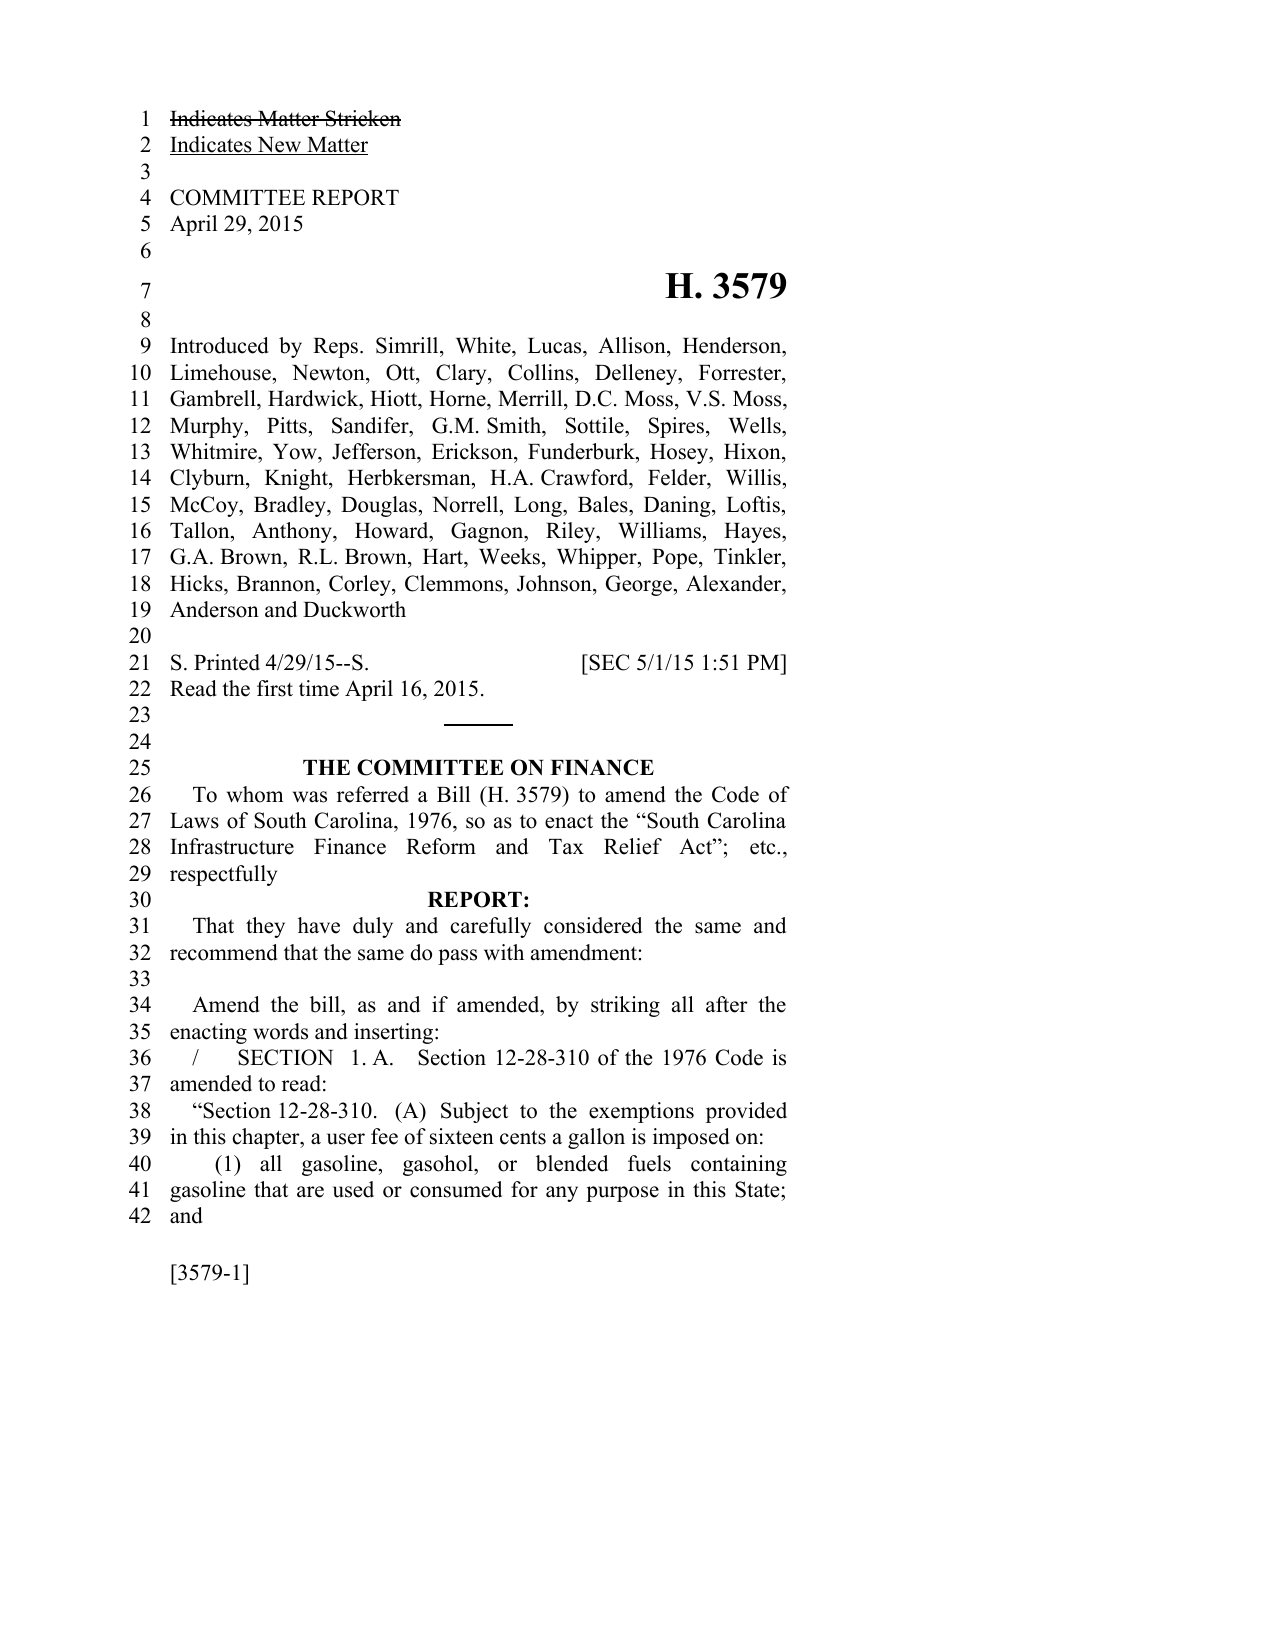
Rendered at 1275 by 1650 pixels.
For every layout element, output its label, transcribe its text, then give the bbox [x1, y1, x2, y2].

text Read the first time April 16, 2015. [169, 675, 787, 702]
text COMMITTEE REPORT [169, 184, 787, 210]
text That they have duly and carefully considered the same and recommend that the same do pass with amendment: [169, 912, 787, 965]
text April 29, 2015 [169, 210, 787, 237]
text Amend the bill, as and if amended, by striking all after the enacting words and inserting: [169, 991, 787, 1044]
text THE COMMITTEE ON FINANCE [169, 754, 787, 781]
text Indicates Matter Stricken [169, 105, 787, 131]
text (1) all gasoline, gasohol, or blended fuels containing gasoline that are used or consumed for any purpose in this State; and [169, 1149, 787, 1229]
text H. 3579 [169, 263, 787, 306]
text REPORT: [169, 886, 787, 912]
text S. Printed 4/29/15--S. [SEC 5/1/15 1:51 PM] [169, 649, 787, 675]
text Indicates New Matter [169, 131, 787, 158]
text “Section 12-28-310. (A) Subject to the exemptions provided in this chapter, a user fee of sixteen cents a gallon is imposed on: [169, 1097, 787, 1149]
text To whom was referred a Bill (H. 3579) to amend the Code of Laws of South Carolina, 1976, so as to enact the “South Carolina Infrastructure Finance Reform and Tax Relief Act”; etc., respectfully [169, 781, 787, 886]
text / SECTION 1. A. Section 12-28-310 of the 1976 Code is amended to read: [169, 1044, 787, 1097]
text Introduced by Reps. Simrill, White, Lucas, Allison, Henderson, Limehouse, Newton, Ott, Clary, Collins, Delleney, Forrester, Gambrell, Hardwick, Hiott, Horne, Merrill, D.C. Moss, V.S. Moss, Murphy, Pitts, Sandifer, G.M. Smith, Sottile, Spires, Wells, Whitmire, Yow, Jefferson, Erickson, Funderburk, Hosey, Hixon, Clyburn, Knight, Herbkersman, H.A. Crawford, Felder, Willis, McCoy, Bradley, Douglas, Norrell, Long, Bales, Daning, Loftis, Tallon, Anthony, Howard, Gagnon, Riley, Williams, Hayes, G.A. Brown, R.L. Brown, Hart, Weeks, Whipper, Pope, Tinkler, Hicks, Brannon, Corley, Clemmons, Johnson, George, Alexander, Anderson and Duckworth [169, 333, 787, 622]
